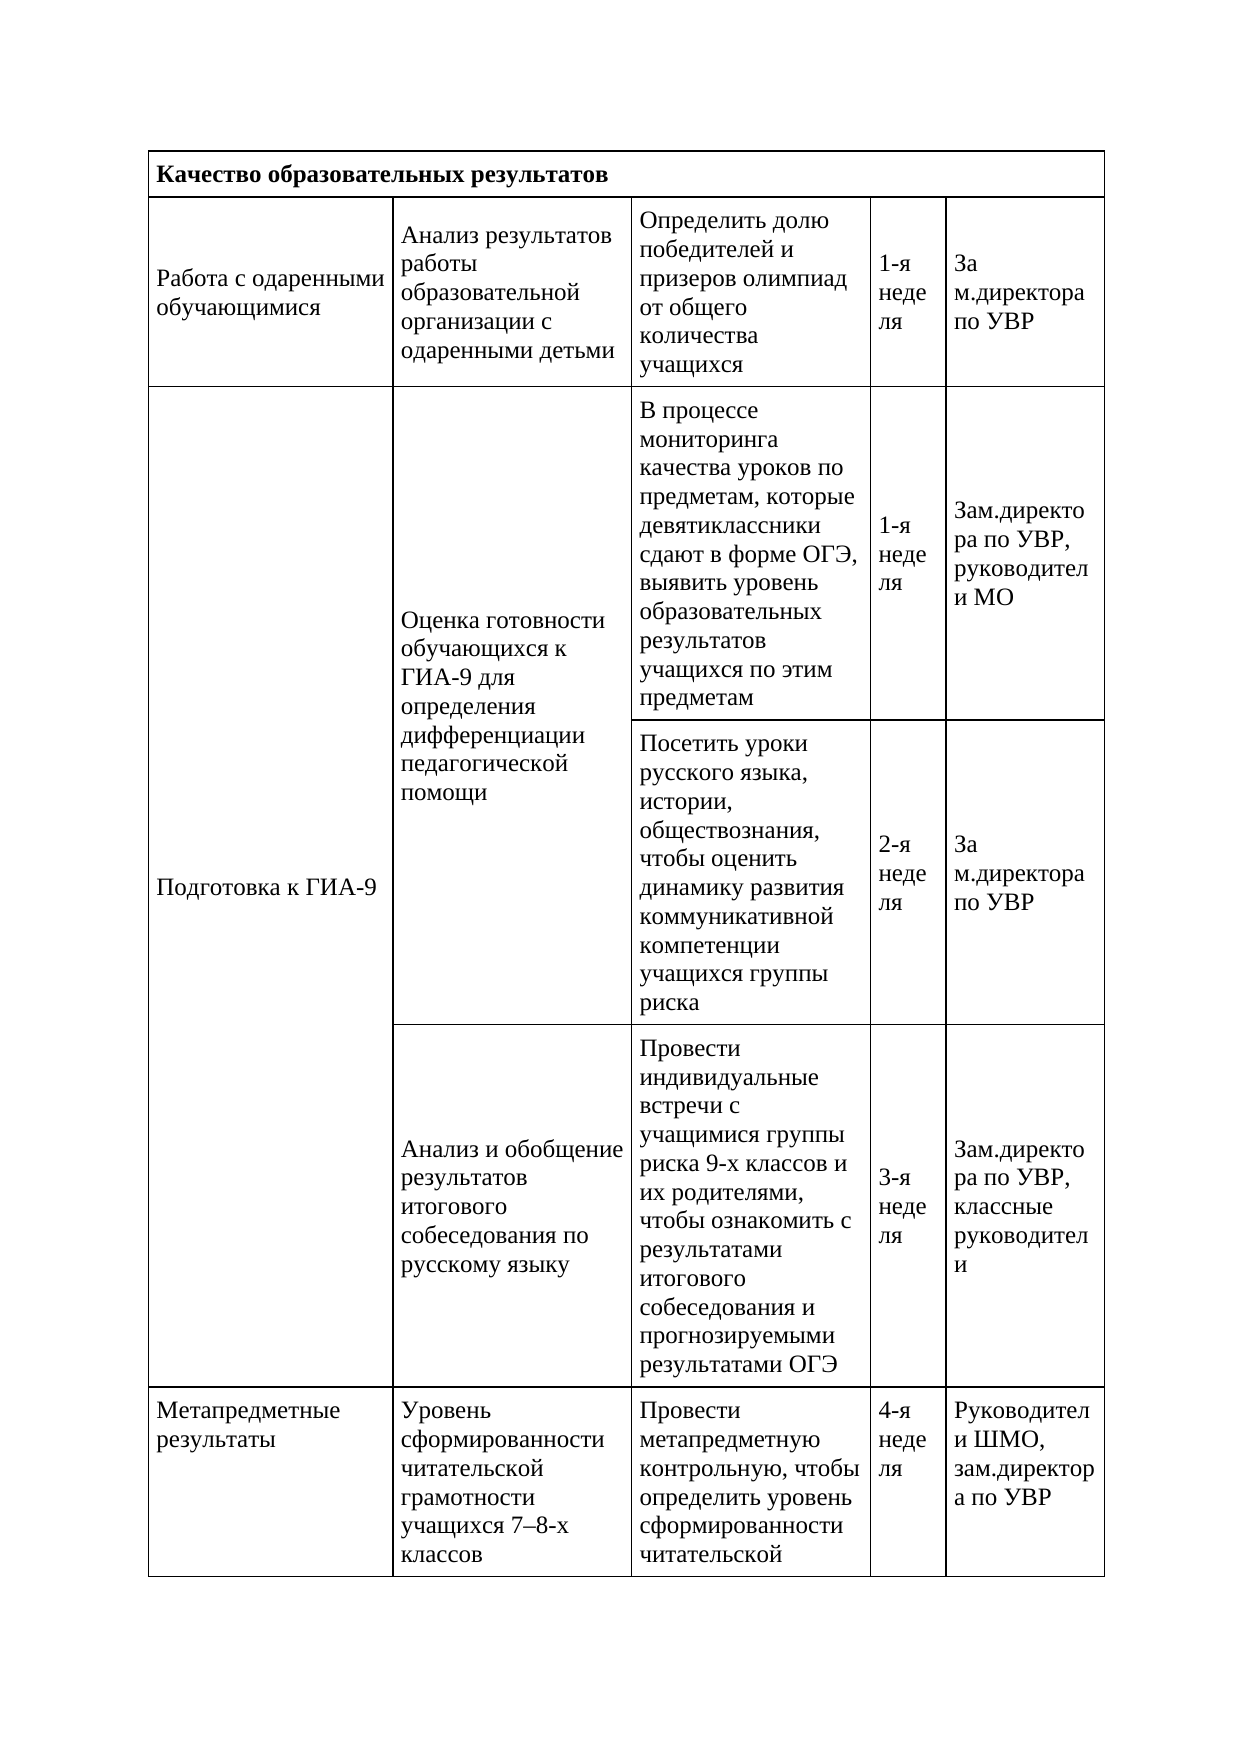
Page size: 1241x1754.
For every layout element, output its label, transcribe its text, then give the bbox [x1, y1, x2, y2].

table_cell Анализ и обобщение результатов итогового собеседования по русскому языку [394, 1025, 631, 1386]
table_cell Провести индивидуальные встречи с учащимися группы риска 9-х классов и их родителями, чтобы ознакомить с результатами итогового собеседования и прогнозируемыми результатами ОГЭ [632, 1025, 870, 1386]
table_cell 1-я неделя [871, 198, 945, 386]
table_cell Зам.директора по УВР, классные руководители [947, 1025, 1104, 1386]
table_cell Оценка готовности обучающихся к ГИА-9 для определения дифференциации педагогической помощи [394, 387, 631, 1024]
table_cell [149, 1388, 392, 1576]
table_cell 2-я неделя [871, 721, 945, 1024]
table_cell Зам.директора по УВР [947, 198, 1104, 386]
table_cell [394, 1388, 631, 1576]
table_cell Определить долю победителей и призеров олимпиад от общего количества учащихся [632, 198, 870, 386]
table_cell Работа с одаренными обучающимися [149, 198, 392, 386]
table_cell Зам.директора по УВР, руководители МО [947, 387, 1104, 719]
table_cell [632, 1388, 870, 1576]
table_cell Подготовка к ГИА-9 [149, 387, 392, 1386]
table_cell 4-я неделя [871, 1388, 945, 1576]
table_cell 3-я неделя [871, 1025, 945, 1386]
table_cell 1-я неделя [871, 387, 945, 719]
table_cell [947, 1388, 1104, 1576]
table_cell Качество образовательных результатов [149, 152, 1104, 196]
table_cell Посетить уроки русского языка, истории, обществознания, чтобы оценить динамику развития коммуникативной компетенции учащихся группы риска [632, 721, 870, 1024]
table_cell В процессе мониторинга качества уроков по предметам, которые девятиклассники сдают в форме ОГЭ, выявить уровень образовательных результатов учащихся по этим предметам [632, 387, 870, 719]
table_cell Зам.директора по УВР [947, 721, 1104, 1024]
table_cell Анализ результатов работы образовательной организации с одаренными детьми [394, 198, 631, 386]
